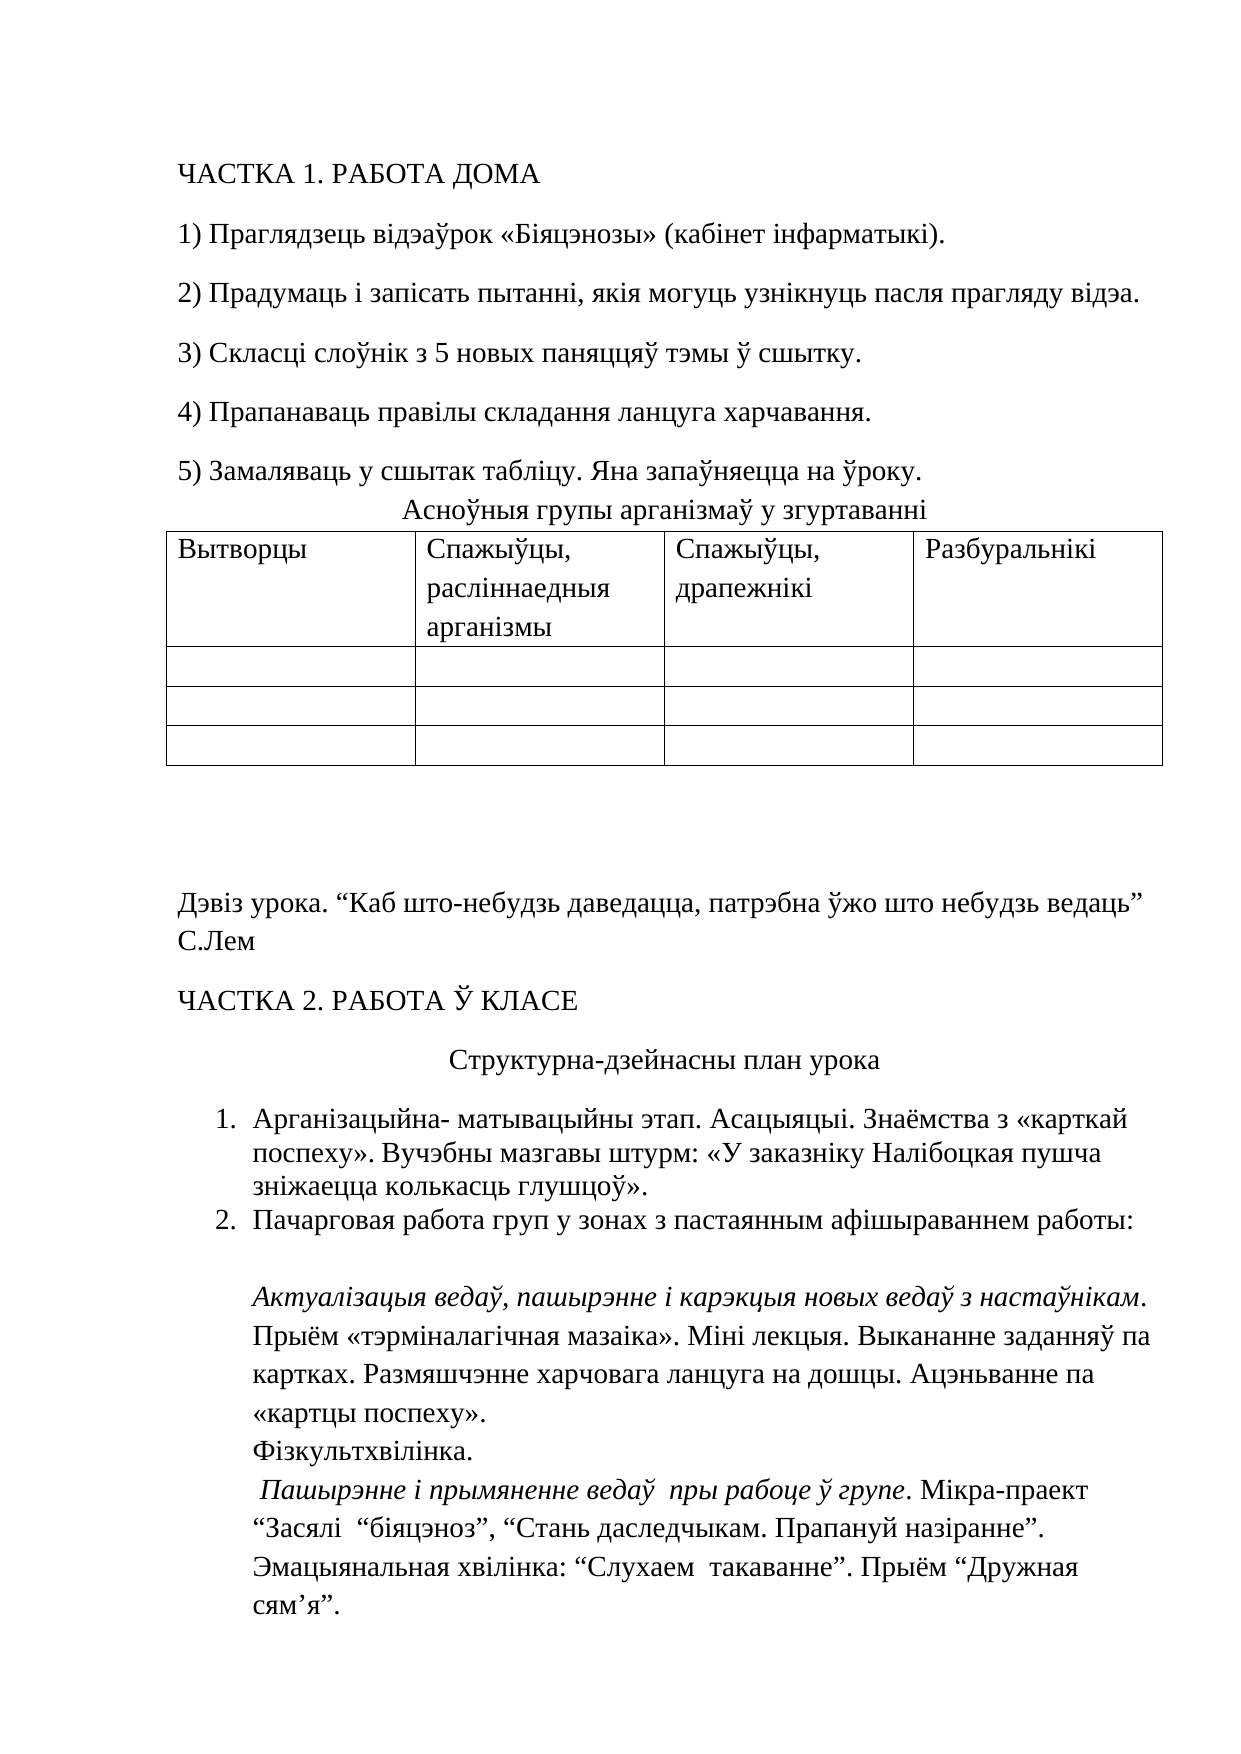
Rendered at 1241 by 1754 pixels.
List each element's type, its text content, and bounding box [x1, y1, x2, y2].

list Пачарговая работа груп у зонах з пастаянным афішыраваннем работы: [215, 1202, 1152, 1236]
text ЧАСТКА 1. РАБОТА ДОМА [177, 157, 1152, 190]
text 4) Прапанаваць правілы складання ланцуга харчавання. [177, 394, 1152, 428]
list Эмацыянальная хвілінка: “Слухаем такаванне”. Прыём “Дружная сям’я”. [252, 1549, 1152, 1621]
list Пашырэнне і прымяненне ведаў пры рабоце ў групе. Мікра-праект “Засялі “біяцэноз”, “Стань даследчыкам. Прапануй назіранне”. [252, 1472, 1152, 1544]
text 5) Замаляваць у сшытак табліцу. Яна запаўняецца на ўроку. [177, 453, 1152, 487]
table_header Спажыўцы, драпежнікі [665, 532, 913, 646]
table_cell [167, 647, 415, 686]
text 2) Прадумаць і запісать пытанні, якія могуць узнікнуць пасля прагляду відэа. [177, 275, 1152, 309]
text 3) Скласці слоўнік з 5 новых паняццяў тэмы ў сшытку. [177, 335, 1152, 368]
text 1) Праглядзець відэаўрок «Біяцэнозы» (кабінет інфарматыкі). [177, 216, 1152, 249]
table_cell [416, 647, 664, 686]
table_cell [416, 687, 664, 725]
text ЧАСТКА 2. РАБОТА Ў КЛАСЕ [177, 983, 1152, 1016]
table_cell [416, 726, 664, 765]
table_cell [914, 647, 1162, 686]
table_cell [665, 647, 913, 686]
table_cell [914, 726, 1162, 765]
table_cell [665, 726, 913, 765]
list Актуалізацыя ведаў, пашырэнне і карэкцыя новых ведаў з настаўнікам. Прыём «тэрміналагічная мазаіка». Міні лекцыя. Выкананне заданняў па картках. Размяшчэнне харчовага ланцуга на дошцы. Ацэньванне па «картцы поспеху». [252, 1279, 1152, 1428]
table_cell [665, 687, 913, 725]
table_cell [914, 687, 1162, 725]
table_header Вытворцы [167, 532, 415, 646]
list Арганізацыйна- матывацыйны этап. Асацыяцыі. Знаёмства з «карткай поспеху». Вучэбны мазгавы штурм: «У заказніку Налібоцкая пушча зніжаецца колькасць глушцоў». [215, 1101, 1152, 1202]
table_header Спажыўцы, расліннаедныя арганізмы [416, 532, 664, 646]
text Асноўныя групы арганізмаў у згуртаванні [177, 492, 1152, 526]
table_cell [167, 726, 415, 765]
list Фізкультхвілінка. [252, 1433, 1152, 1467]
table_header Разбуральнікі [914, 532, 1162, 646]
table_cell [167, 687, 415, 725]
text Структурна-дзейнасны план урока [177, 1042, 1152, 1076]
text Дэвіз урока. “Каб што-небудзь даведацца, патрэбна ўжо што небудзь ведаць” С.Лем [177, 885, 1152, 957]
